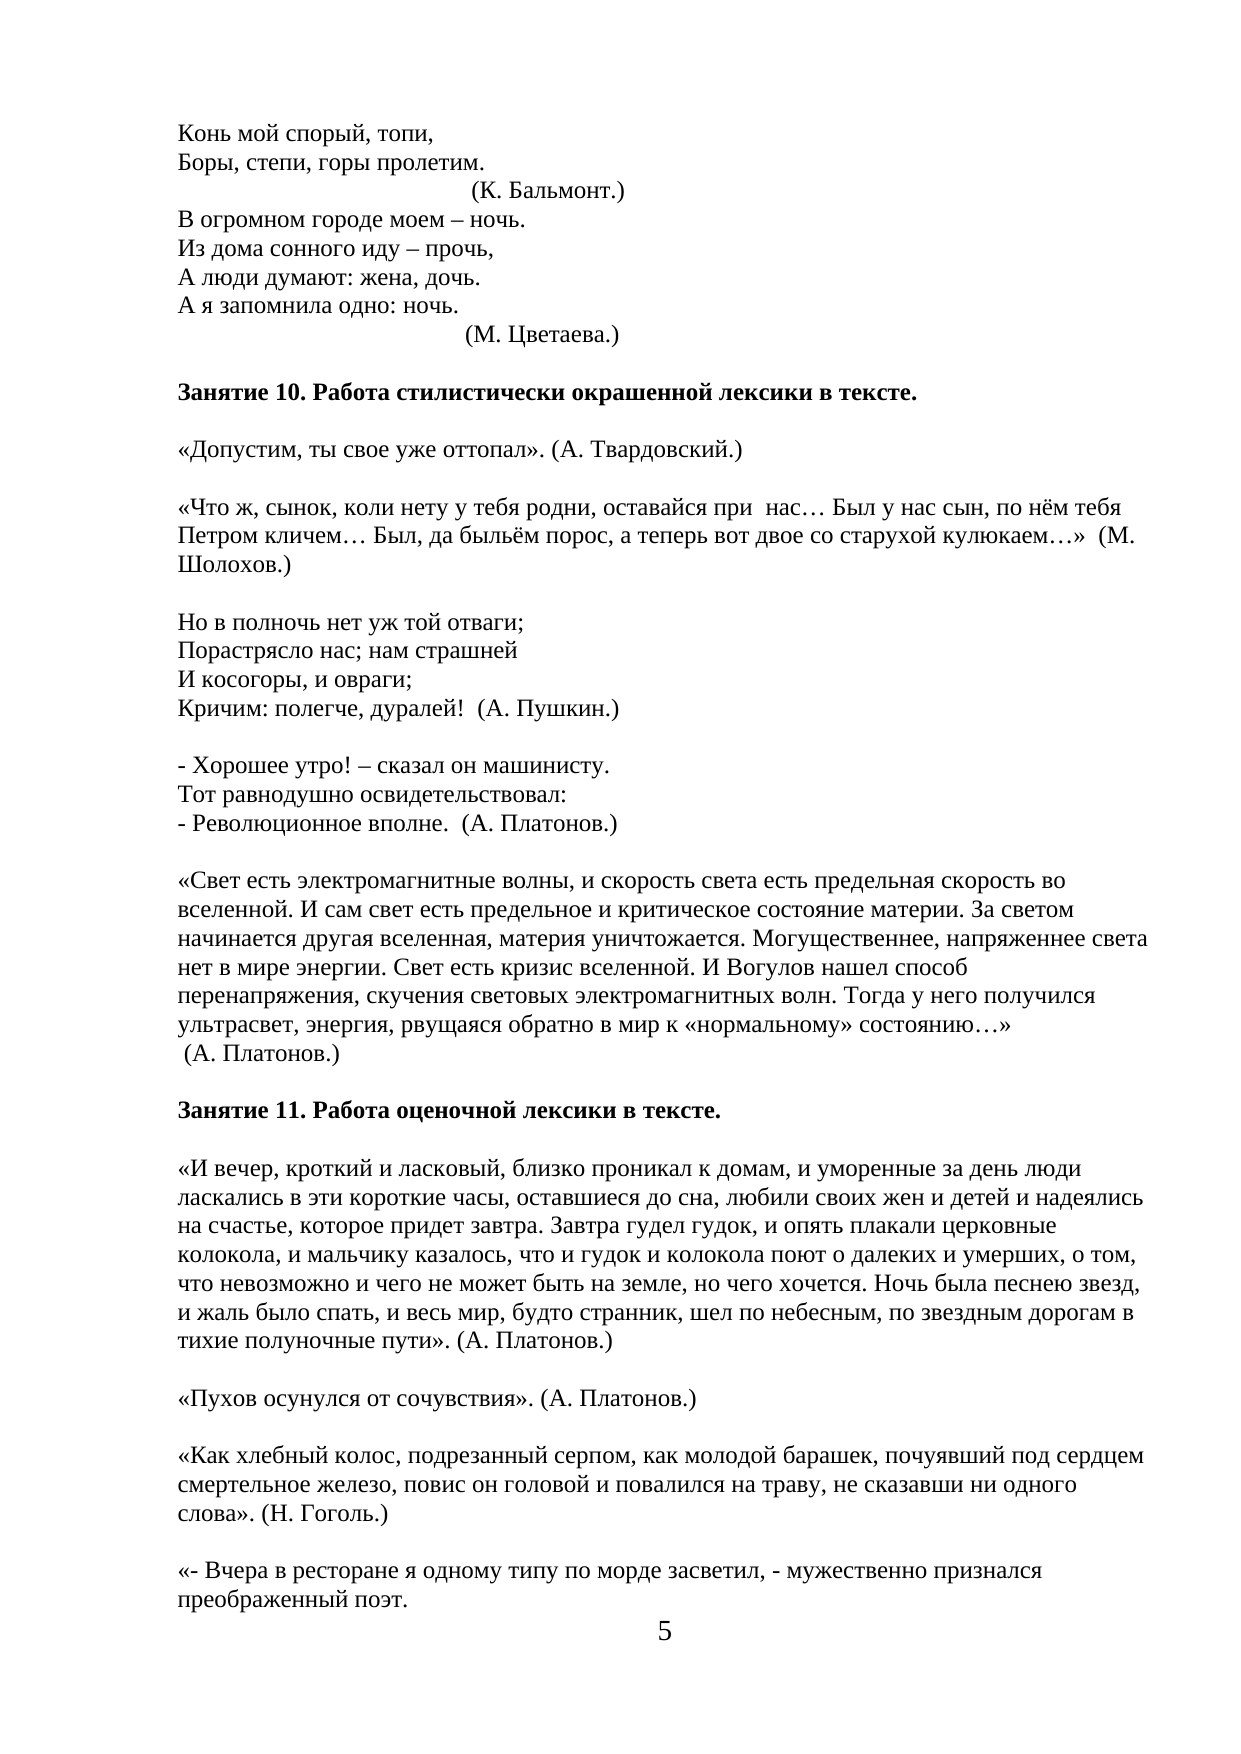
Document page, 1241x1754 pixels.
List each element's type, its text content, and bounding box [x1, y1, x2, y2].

text «И вечер, кроткий и ласковый, близко проникал к домам, и уморенные за день люди ласкались в эти короткие часы, оставшиеся до сна, любили своих жен и детей и надеялись на счастье, которое придет завтра. Завтра гудел гудок, и опять плакали церковные колокола, и мальчику казалось, что и гудок и колокола поют о далеких и умерших, о том, что невозможно и чего не может быть на земле, но чего хочется. Ночь была песнею звезд, и жаль было спать, и весь мир, будто странник, шел по небесным, по звездным дорогам в тихие полуночные пути». (А. Платонов.) [177, 1153, 1152, 1354]
text «Что ж, сынок, коли нету у тебя родни, оставайся при нас… Был у нас сын, по нём тебя Петром кличем… Был, да быльём порос, а теперь вот двое со старухой кулюкаем…» (М. Шолохов.) [177, 492, 1152, 578]
text Боры, степи, горы пролетим. [177, 147, 1152, 176]
text И косогоры, и овраги; [177, 664, 1152, 693]
text - Хорошее утро! – сказал он машинисту. [177, 751, 1152, 779]
text - Революционное вполне. (А. Платонов.) [177, 808, 1152, 837]
text (М. Цветаева.) [177, 319, 1152, 348]
text «- Вчера в ресторане я одному типу по морде засветил, - мужественно признался преображенный поэт. [177, 1556, 1152, 1613]
text Конь мой спорый, топи, [177, 118, 1152, 147]
text Но в полночь нет уж той отваги; [177, 607, 1152, 636]
text А люди думают: жена, дочь. [177, 262, 1152, 291]
text А я запомнила одно: ночь. [177, 291, 1152, 319]
text «Как хлебный колос, подрезанный серпом, как молодой барашек, почуявший под сердцем смертельное железо, повис он головой и повалился на траву, не сказавши ни одного слова». (Н. Гоголь.) [177, 1441, 1152, 1527]
text «Допустим, ты свое уже оттопал». (А. Твардовский.) [177, 434, 1152, 463]
text (А. Платонов.) [177, 1038, 1152, 1067]
text (К. Бальмонт.) [177, 176, 1152, 204]
text Тот равнодушно освидетельствовал: [177, 779, 1152, 808]
text Занятие 10. Работа стилистически окрашенной лексики в тексте. [177, 377, 1152, 406]
text Кричим: полегче, дуралей! (А. Пушкин.) [177, 693, 1152, 722]
text «Свет есть электромагнитные волны, и скорость света есть предельная скорость во вселенной. И сам свет есть предельное и критическое состояние материи. За светом начинается другая вселенная, материя уничтожается. Могущественнее, напряженнее света нет в мире энергии. Свет есть кризис вселенной. И Вогулов нашел способ перенапряжения, скучения световых электромагнитных волн. Тогда у него получился ультрасвет, энергия, рвущаяся обратно в мир к «нормальному» состоянию…» [177, 866, 1152, 1038]
text Занятие 11. Работа оценочной лексики в тексте. [177, 1096, 1152, 1124]
text Порастрясло нас; нам страшней [177, 636, 1152, 664]
text Из дома сонного иду – прочь, [177, 233, 1152, 262]
text В огромном городе моем – ночь. [177, 204, 1152, 233]
text «Пухов осунулся от сочувствия». (А. Платонов.) [177, 1383, 1152, 1412]
